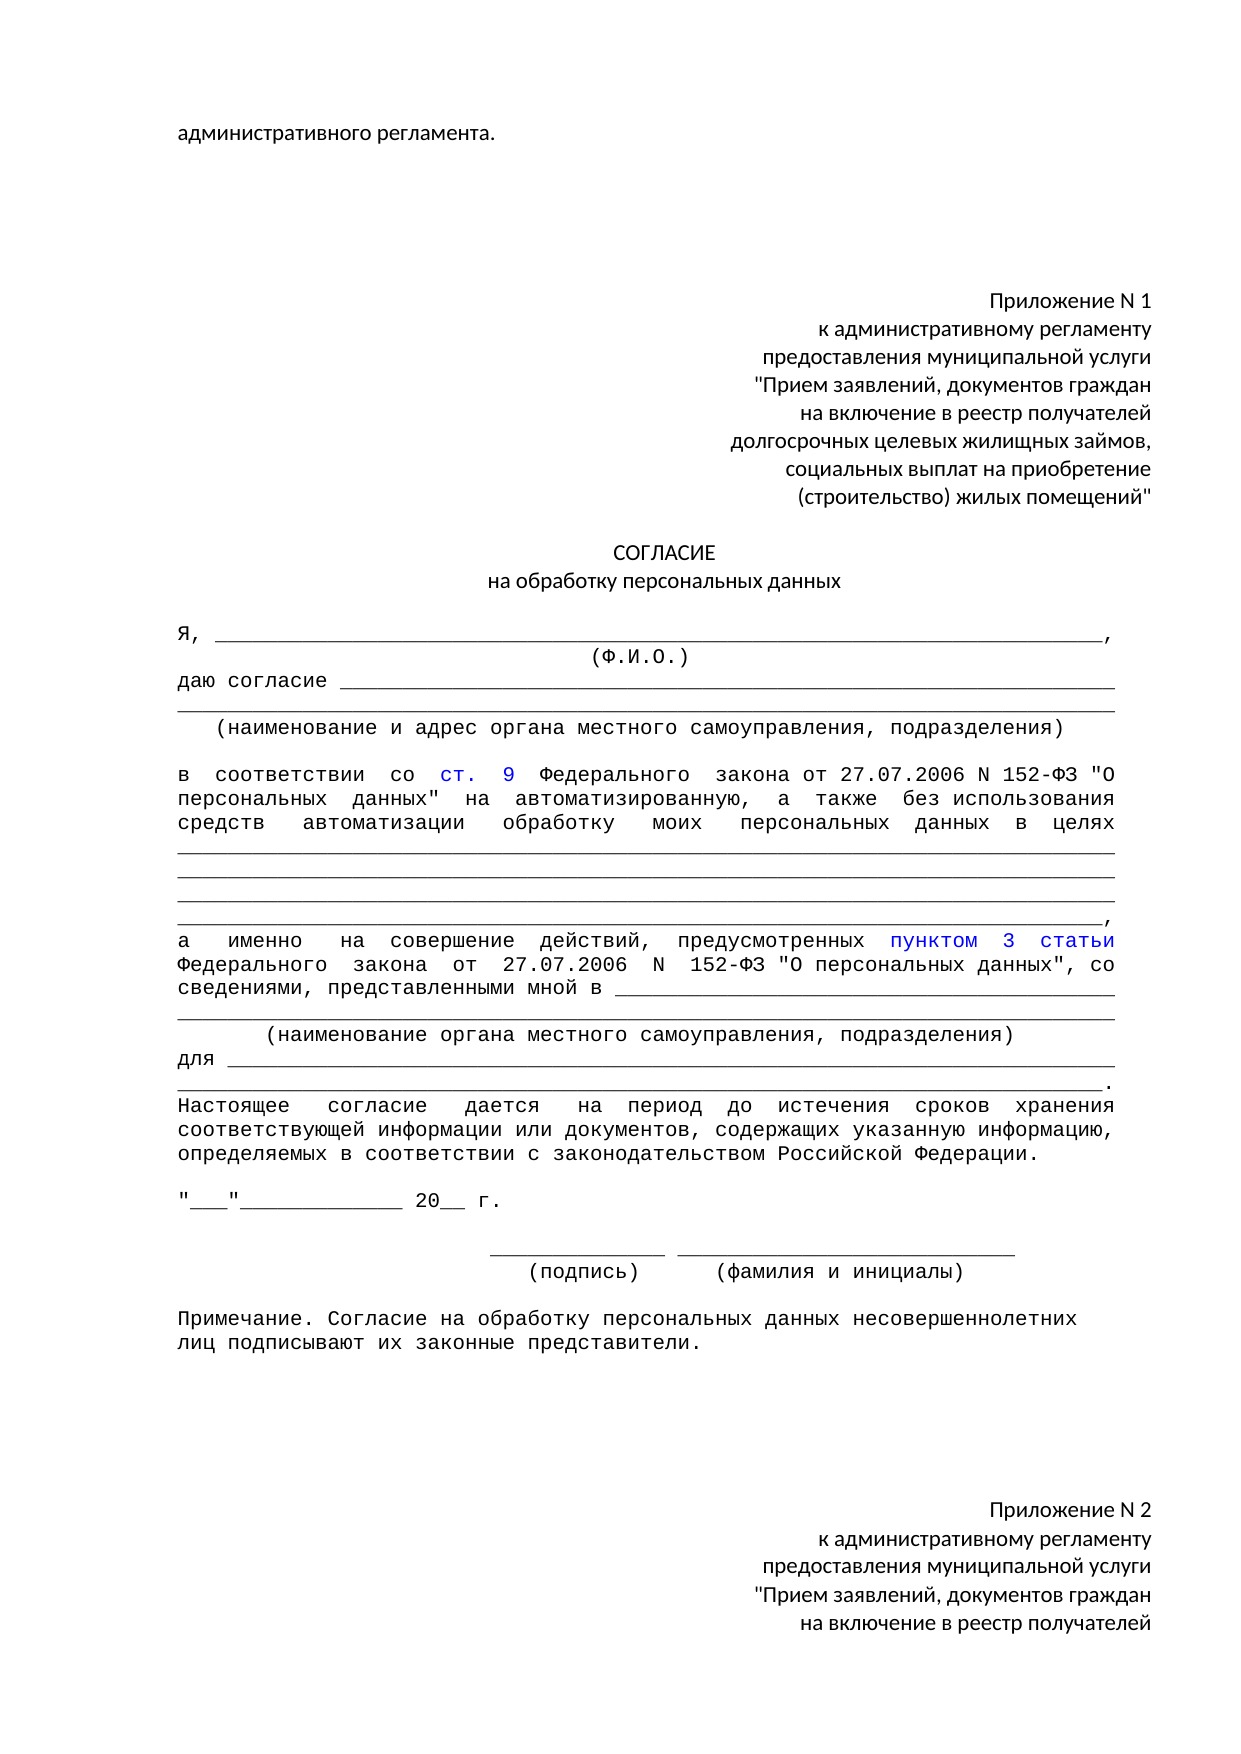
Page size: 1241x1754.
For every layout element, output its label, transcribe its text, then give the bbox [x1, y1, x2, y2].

text "Прием заявлений, документов граждан [177, 1580, 1152, 1608]
text СОГЛАСИЕ [177, 538, 1152, 566]
text "___"_____________ 20__ г. [177, 1190, 1152, 1214]
text персональных данных" на автоматизированную, а также без использования [177, 788, 1152, 812]
text а именно на совершение действий, предусмотренных пунктом 3 статьи [177, 930, 1152, 953]
text ___________________________________________________________________________ [177, 693, 1152, 717]
text ___________________________________________________________________________ [177, 859, 1152, 883]
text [177, 118, 1152, 146]
text Настоящее согласие дается на период до истечения сроков хранения [177, 1095, 1152, 1119]
text соответствующей информации или документов, содержащих указанную информацию, [177, 1119, 1152, 1143]
text к административному регламенту [177, 314, 1152, 342]
text (Ф.И.О.) [177, 646, 1152, 670]
text (строительство) жилых помещений" [177, 482, 1152, 510]
text ___________________________________________________________________________ [177, 883, 1152, 906]
text даю согласие ______________________________________________________________ [177, 670, 1152, 693]
text ___________________________________________________________________________ [177, 1001, 1152, 1024]
text ______________ ___________________________ [177, 1237, 1152, 1261]
text (наименование органа местного самоуправления, подразделения) [177, 1024, 1152, 1048]
text средств автоматизации обработку моих персональных данных в целях [177, 812, 1152, 835]
text определяемых в соответствии с законодательством Российской Федерации. [177, 1143, 1152, 1166]
text ___________________________________________________________________________ [177, 835, 1152, 859]
text Приложение N 2 [177, 1496, 1152, 1524]
text Федерального закона от 27.07.2006 N 152-ФЗ "О персональных данных", со [177, 953, 1152, 977]
text для _______________________________________________________________________ [177, 1048, 1152, 1072]
text долгосрочных целевых жилищных займов, [177, 426, 1152, 454]
text социальных выплат на приобретение [177, 454, 1152, 482]
text на включение в реестр получателей [177, 398, 1152, 426]
text в соответствии со ст. 9 Федерального закона от 27.07.2006 N 152-ФЗ "О [177, 764, 1152, 788]
text на включение в реестр получателей [177, 1608, 1152, 1636]
text предоставления муниципальной услуги [177, 342, 1152, 370]
text Приложение N 1 [177, 286, 1152, 314]
text (подпись) (фамилия и инициалы) [177, 1261, 1152, 1284]
text __________________________________________________________________________, [177, 906, 1152, 930]
text (наименование и адрес органа местного самоуправления, подразделения) [177, 717, 1152, 741]
text сведениями, представленными мной в ________________________________________ [177, 977, 1152, 1001]
text Я, _______________________________________________________________________, [177, 622, 1152, 646]
text на обработку персональных данных [177, 566, 1152, 594]
text __________________________________________________________________________. [177, 1072, 1152, 1095]
text предоставления муниципальной услуги [177, 1552, 1152, 1580]
text Примечание. Согласие на обработку персональных данных несовершеннолетних [177, 1308, 1152, 1332]
text "Прием заявлений, документов граждан [177, 370, 1152, 398]
text лиц подписывают их законные представители. [177, 1332, 1152, 1356]
text к административному регламенту [177, 1524, 1152, 1552]
